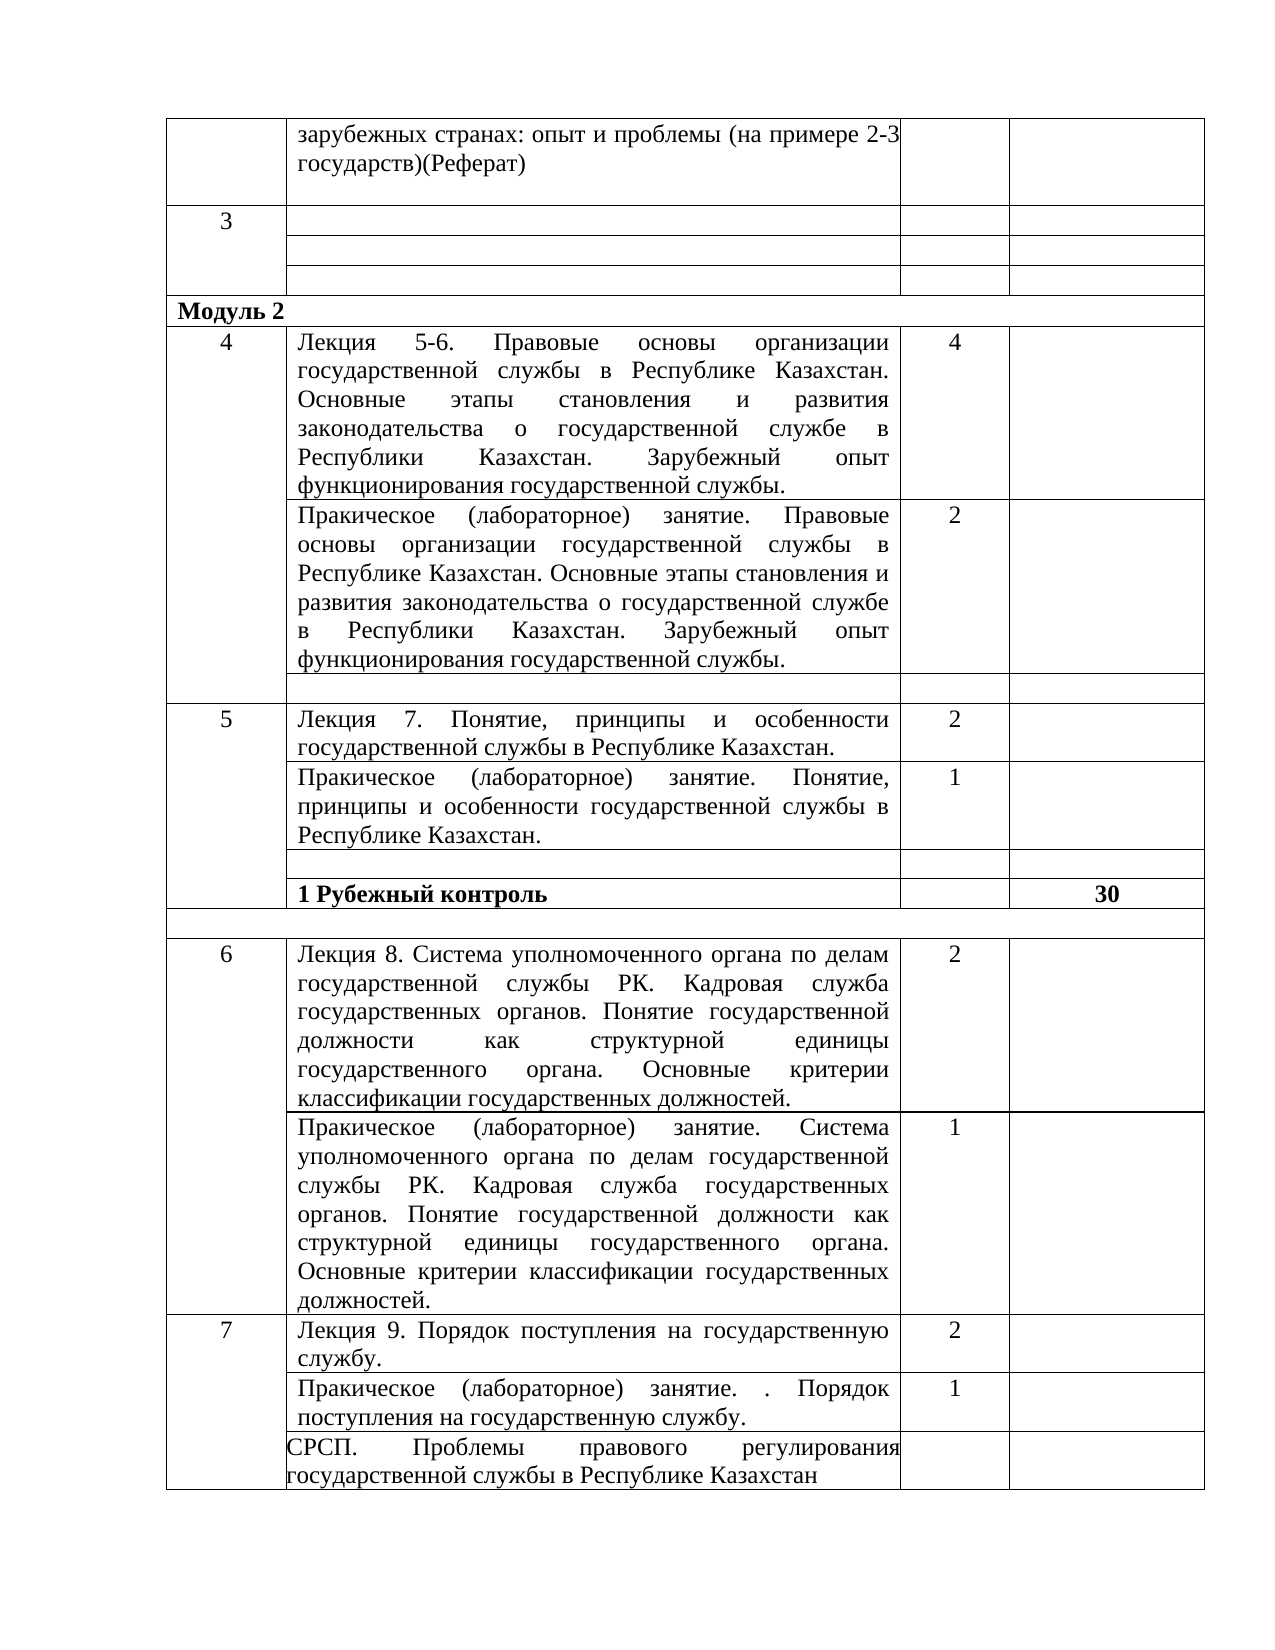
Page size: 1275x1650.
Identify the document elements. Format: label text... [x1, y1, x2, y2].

table_cell [167, 909, 1204, 938]
table_cell [901, 236, 1009, 265]
table_cell [1010, 704, 1204, 761]
table_cell [287, 674, 900, 703]
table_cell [287, 119, 900, 205]
table_cell 2 [901, 500, 1009, 673]
table_cell 1 [901, 762, 1009, 848]
table_cell 4 [901, 327, 1009, 499]
table_cell [1010, 1373, 1204, 1431]
table_cell Лекция 7. Понятие, принципы и особенности государственной службы в Республике Казахстан. [287, 704, 900, 761]
table_cell [287, 850, 900, 878]
table_cell Пракическое (лабораторное) занятие. Понятие, принципы и особенности государственной службы в Республике Казахстан. [287, 762, 900, 848]
table_cell [1010, 762, 1204, 848]
table_cell 7 [167, 1315, 286, 1489]
table_cell [1010, 1432, 1204, 1489]
table_cell 2 [901, 1315, 1009, 1372]
table_cell 4 [167, 327, 286, 703]
table_cell [1010, 236, 1204, 265]
table_cell [1010, 939, 1204, 1111]
table_cell Лекция 9. Порядок поступления на государственную службу. [287, 1315, 900, 1372]
table_cell 3 [167, 206, 286, 295]
table_cell [1010, 674, 1204, 703]
table_cell [901, 266, 1009, 295]
table_cell 1 [901, 1373, 1009, 1431]
table_cell 1 [901, 1113, 1009, 1314]
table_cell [287, 1432, 900, 1489]
table_cell [1010, 327, 1204, 499]
table_cell [1010, 266, 1204, 295]
table_cell [287, 206, 900, 235]
table_cell Лекция 8. Система уполномоченного органа по делам государственной службы РК. Кадровая служба государственных органов. Понятие государственной должности как структурной единицы государственного органа. Основные критерии классификации государственных должностей. [287, 939, 900, 1111]
table_cell [287, 266, 900, 295]
table_cell [1010, 119, 1204, 205]
table_cell [901, 1432, 1009, 1489]
table_cell [1010, 500, 1204, 673]
table_cell [901, 879, 1009, 908]
table_cell [901, 850, 1009, 878]
table_cell 30 [1010, 879, 1204, 908]
table_cell [901, 119, 1009, 205]
table_cell [287, 236, 900, 265]
table_cell Модуль 2 [167, 296, 1204, 326]
table_cell 2 [901, 704, 1009, 761]
table_cell 5 [167, 704, 286, 908]
table_cell [1010, 1315, 1204, 1372]
table_cell [1010, 850, 1204, 878]
table_cell Лекция 5-6. Правовые основы организации государственной службы в Республике Казахстан. Основные этапы становления и развития законодательства о государственной службе в Республики Казахстан. Зарубежный опыт функционирования государственной службы. [287, 327, 900, 499]
table_cell [1010, 1113, 1204, 1314]
table_cell [1010, 206, 1204, 235]
table_cell 2 [901, 939, 1009, 1111]
table_cell 6 [167, 939, 286, 1314]
table_cell [901, 206, 1009, 235]
table_cell Пракическое (лабораторное) занятие. Система уполномоченного органа по делам государственной службы РК. Кадровая служба государственных органов. Понятие государственной должности как структурной единицы государственного органа. Основные критерии классификации государственных должностей. [287, 1113, 900, 1314]
table_cell Пракическое (лабораторное) занятие. . Порядок поступления на государственную службу. [287, 1373, 900, 1431]
table_cell [901, 674, 1009, 703]
table_cell Пракическое (лабораторное) занятие. Правовые основы организации государственной службы в Республике Казахстан. Основные этапы становления и развития законодательства о государственной службе в Республики Казахстан. Зарубежный опыт функционирования государственной службы. [287, 500, 900, 673]
table_cell 1 Рубежный контроль [287, 879, 900, 908]
